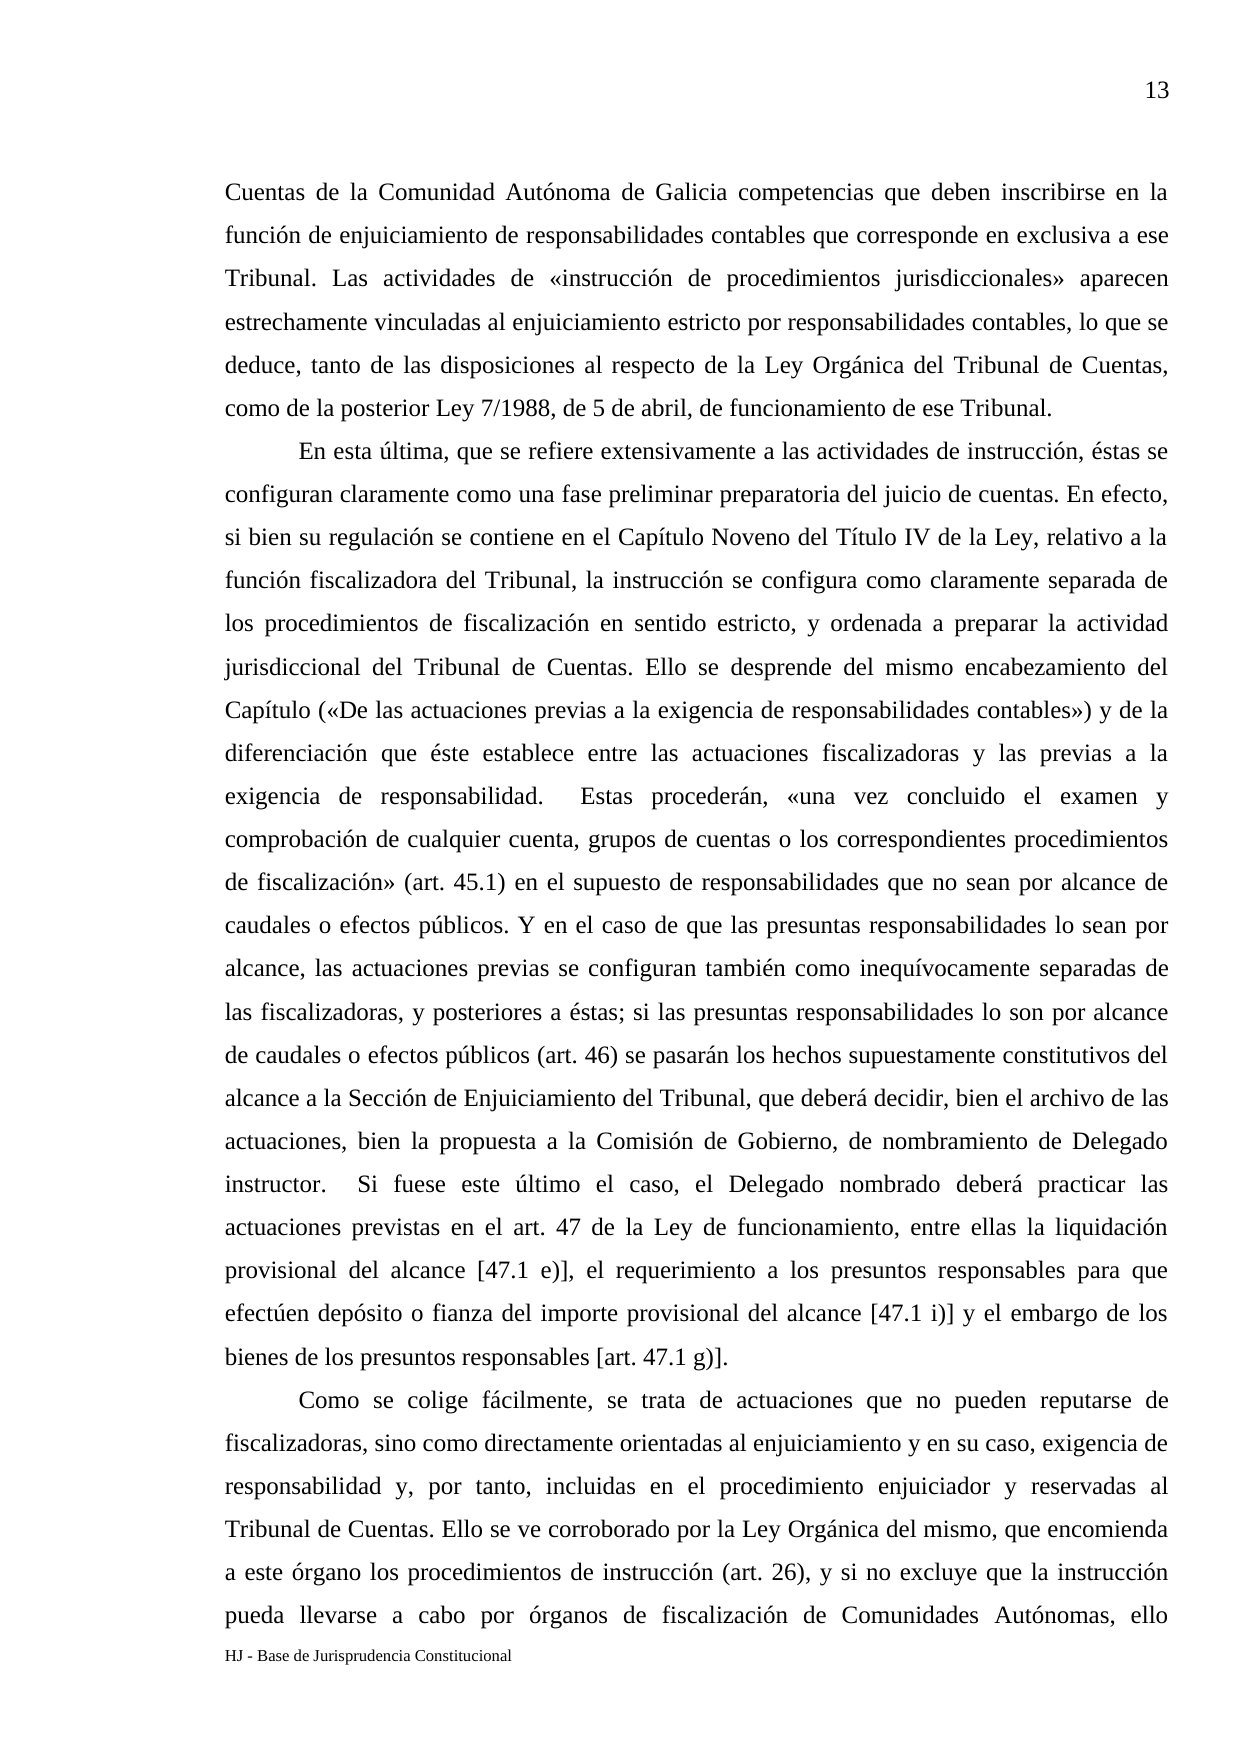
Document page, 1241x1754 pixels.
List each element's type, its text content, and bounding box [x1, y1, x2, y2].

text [224, 177, 1169, 422]
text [224, 1385, 1169, 1629]
text En esta última, que se refiere extensivamente a las actividades de instrucción, éstas se configuran claramente como una fase preliminar preparatoria del juicio de cuentas. En efecto, si bien su regulación se contiene en el Capítulo Noveno del Título IV de la Ley, relativo a la función fiscalizadora del Tribunal, la instrucción se configura como claramente separada de los procedimientos de fiscalización en sentido estricto, y ordenada a preparar la actividad jurisdiccional del Tribunal de Cuentas. Ello se desprende del mismo encabezamiento del Capítulo («De las actuaciones previas a la exigencia de responsabilidades contables») y de la diferenciación que éste establece entre las actuaciones fiscalizadoras y las previas a la exigencia de responsabilidad. Estas procederán, «una vez concluido el examen y comprobación de cualquier cuenta, grupos de cuentas o los correspondientes procedimientos de fiscalización» (art. 45.1) en el supuesto de responsabilidades que no sean por alcance de caudales o efectos públicos. Y en el caso de que las presuntas responsabilidades lo sean por alcance, las actuaciones previas se configuran también como inequívocamente separadas de las fiscalizadoras, y posteriores a éstas; si las presuntas responsabilidades lo son por alcance de caudales o efectos públicos (art. 46) se pasarán los hechos supuestamente constitutivos del alcance a la Sección de Enjuiciamiento del Tribunal, que deberá decidir, bien el archivo de las actuaciones, bien la propuesta a la Comisión de Gobierno, de nombramiento de Delegado instructor. Si fuese este último el caso, el Delegado nombrado deberá practicar las actuaciones previstas en el art. 47 de la Ley de funcionamiento, entre ellas la liquidación provisional del alcance [47.1 e)], el requerimiento a los presuntos responsables para que efectúen depósito o fianza del importe provisional del alcance [47.1 i)] y el embargo de los bienes de los presuntos responsables [art. 47.1 g)]. [224, 436, 1169, 1370]
